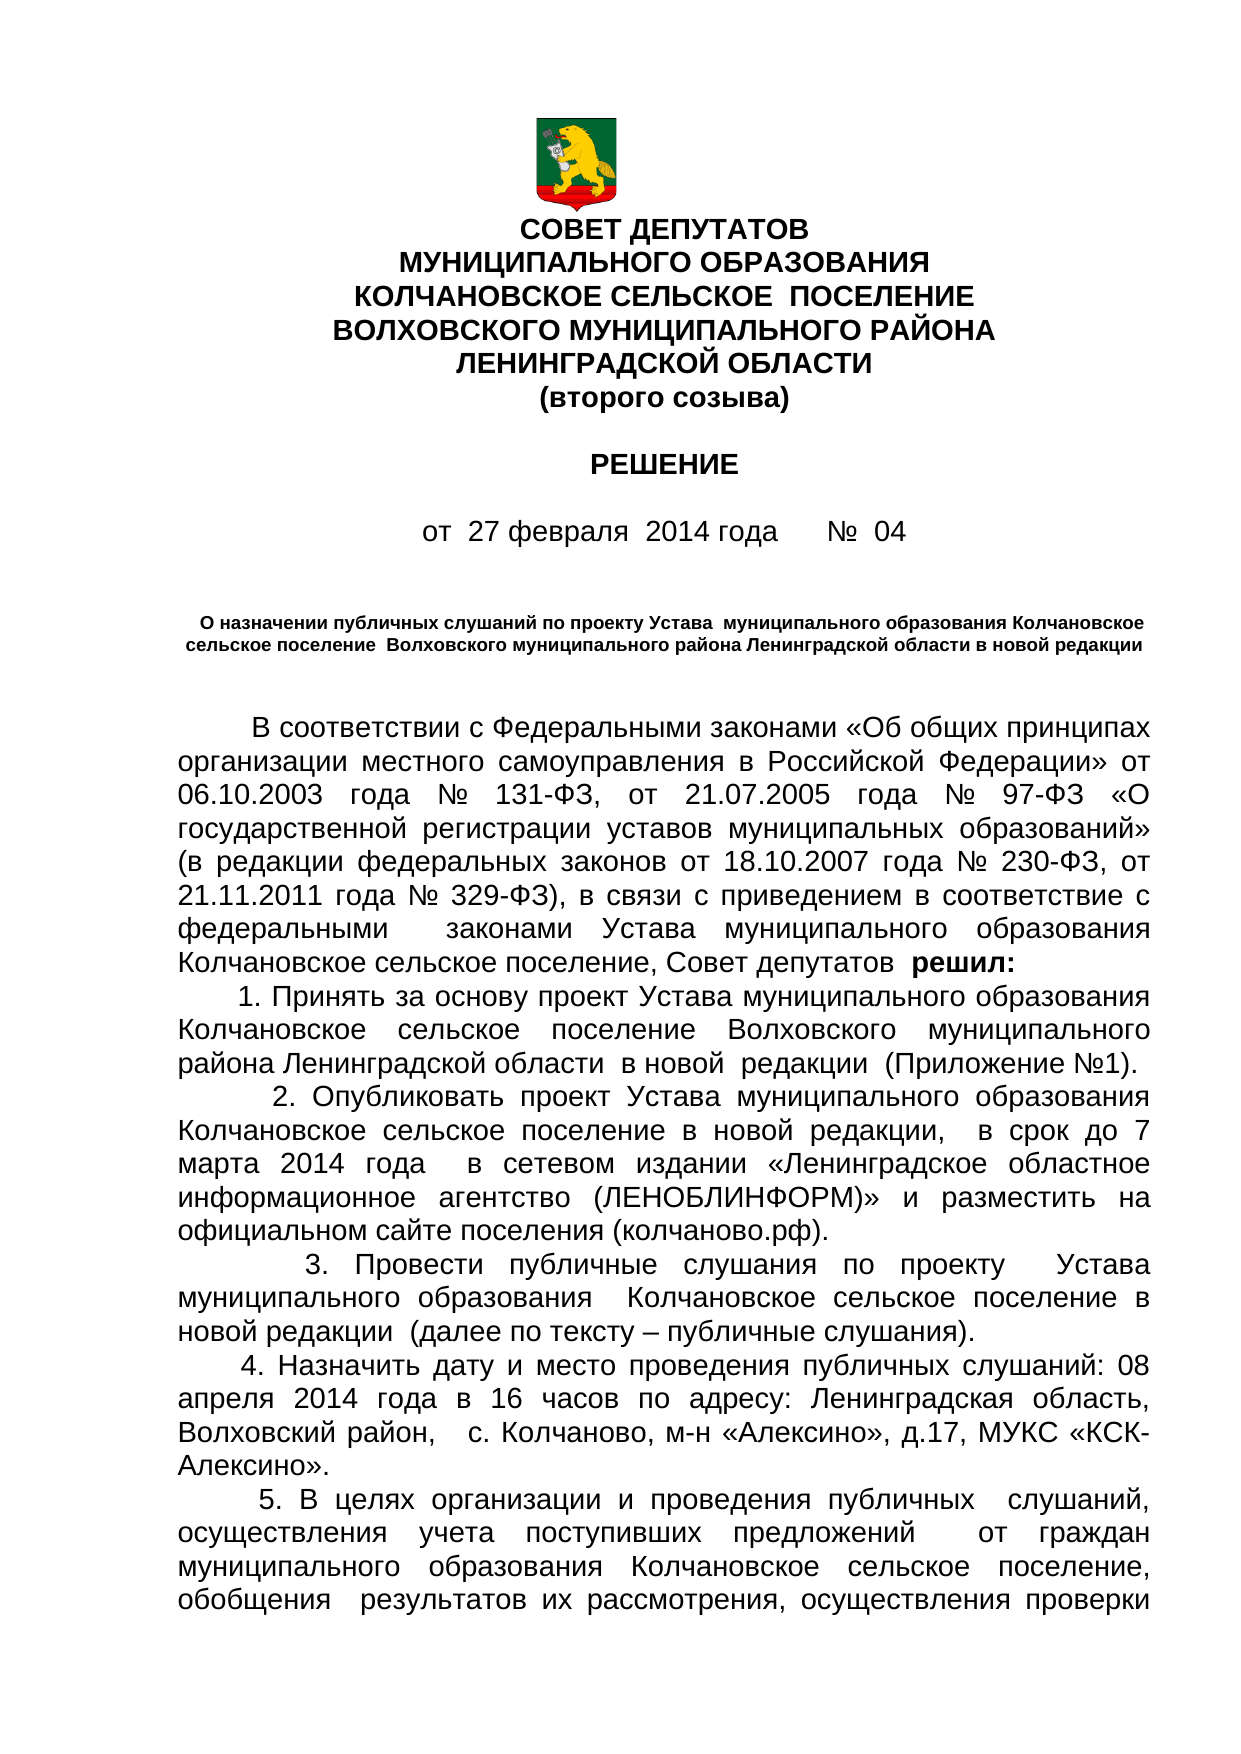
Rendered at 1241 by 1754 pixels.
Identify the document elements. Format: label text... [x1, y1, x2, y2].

text КОЛЧАНОВСКОЕ СЕЛЬСКОЕ ПОСЕЛЕНИЕ [177, 279, 1152, 312]
text О назначении публичных слушаний по проекту Устава муниципального образования Колчановское сельское поселение Волховского муниципального района Ленинградской области в новой редакции [177, 612, 1152, 655]
text 1. Принять за основу проект Устава муниципального образования Колчановское сельское поселение Волховского муниципального района Ленинградской области в новой редакции (Приложение №1). [177, 978, 1152, 1079]
picture [536, 118, 617, 212]
text РЕШЕНИЕ [177, 447, 1152, 480]
text СОВЕТ ДЕПУТАТОВ [177, 212, 1152, 245]
text от 27 февраля 2014 года № 04 [177, 514, 1152, 547]
text 2. Опубликовать проект Устава муниципального образования Колчановское сельское поселение в новой редакции, в срок до 7 марта 2014 года в сетевом издании «Ленинградское областное информационное агентство (ЛЕНОБЛИНФОРМ)» и разместить на официальном сайте поселения (колчаново.рф). [177, 1079, 1152, 1247]
text (второго созыва) [177, 379, 1152, 413]
text МУНИЦИПАЛЬНОГО ОБРАЗОВАНИЯ [177, 245, 1152, 279]
text В соответствии с Федеральными законами «Об общих принципах организации местного самоуправления в Российской Федерации» от 06.10.2003 года № 131-ФЗ, от 21.07.2005 года № 97-ФЗ «О государственной регистрации уставов муниципальных образований» (в редакции федеральных законов от 18.10.2007 года № 230-ФЗ, от 21.11.2011 года № 329-ФЗ), в связи с приведением в соответствие с федеральными законами Устава муниципального образования Колчановское сельское поселение, Совет депутатов решил: [177, 710, 1152, 978]
text ЛЕНИНГРАДСКОЙ ОБЛАСТИ [177, 346, 1152, 379]
text 4. Назначить дату и место проведения публичных слушаний: 08 апреля 2014 года в 16 часов по адресу: Ленинградская область, Волховский район, с. Колчаново, м-н «Алексино», д.17, МУКС «КСК-Алексино». [177, 1347, 1152, 1482]
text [177, 1482, 1152, 1616]
text 3. Провести публичные слушания по проекту Устава муниципального образования Колчановское сельское поселение в новой редакции (далее по тексту – публичные слушания). [177, 1247, 1152, 1347]
text ВОЛХОВСКОГО МУНИЦИПАЛЬНОГО РАЙОНА [177, 312, 1152, 346]
